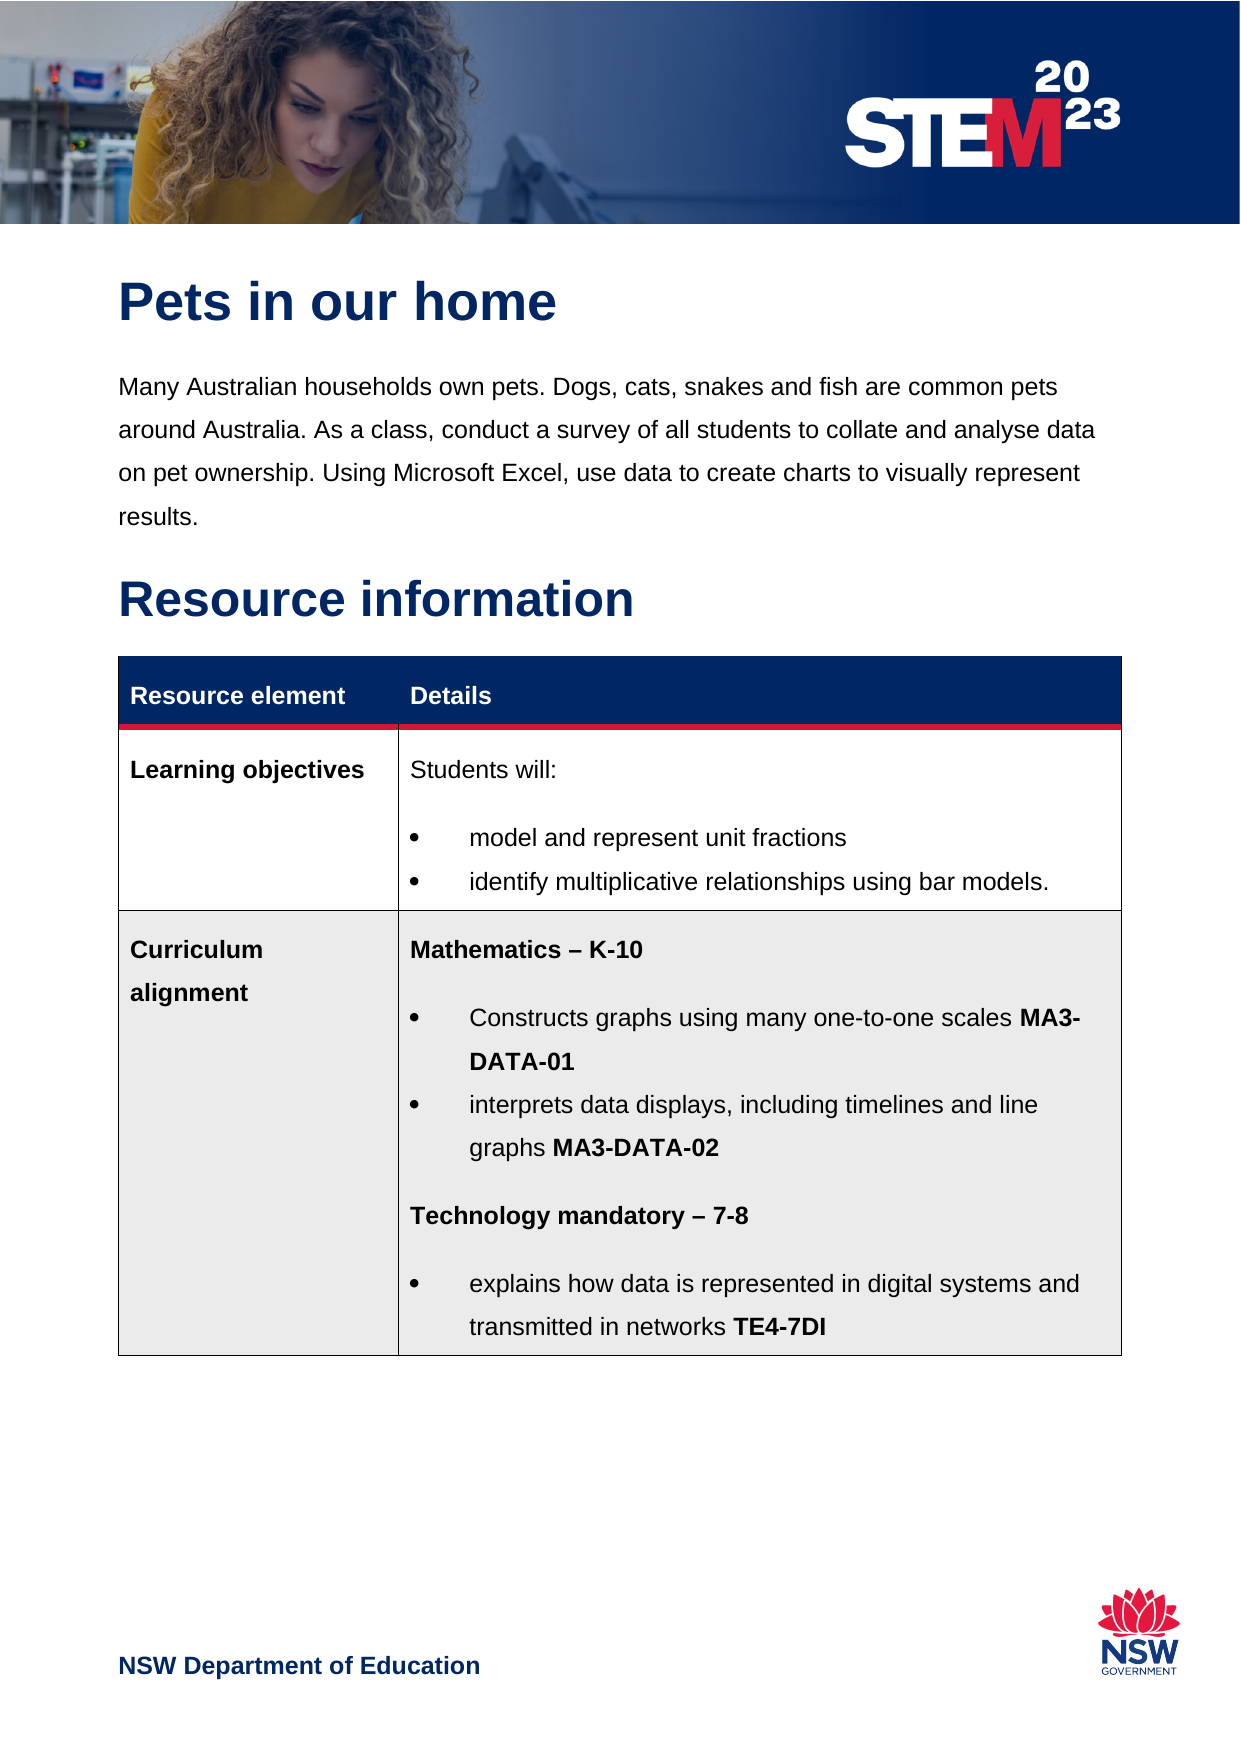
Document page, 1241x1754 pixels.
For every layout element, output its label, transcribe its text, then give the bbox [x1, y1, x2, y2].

picture [1097, 1586, 1181, 1675]
table_cell Mathematics – K-10 Constructs graphs using many one-to-one scales MA3-DATA-01 interprets data displays, including timelines and line graphs MA3-DATA-02 Technology mandatory – 7-8 explains how data is represented in digital systems and transmitted in networks TE4-7DI [399, 911, 1121, 1355]
subtitle Pets in our home [118, 269, 1107, 332]
subtitle Resource information [118, 570, 1122, 627]
table_cell Students will: model and represent unit fractions identify multiplicative relationships using bar models. [399, 730, 1121, 910]
text Many Australian households own pets. Dogs, cats, snakes and fish are common pets around Australia. As a class, conduct a survey of all students to collate and analyse data on pet ownership. Using Microsoft Excel, use data to create charts to visually represent results. [118, 372, 1122, 530]
table_header Details [399, 656, 1121, 724]
table_header Resource element [119, 656, 399, 724]
table_cell Learning objectives [119, 730, 398, 910]
table_cell Curriculum alignment [119, 911, 398, 1355]
picture [0, 1, 1240, 224]
